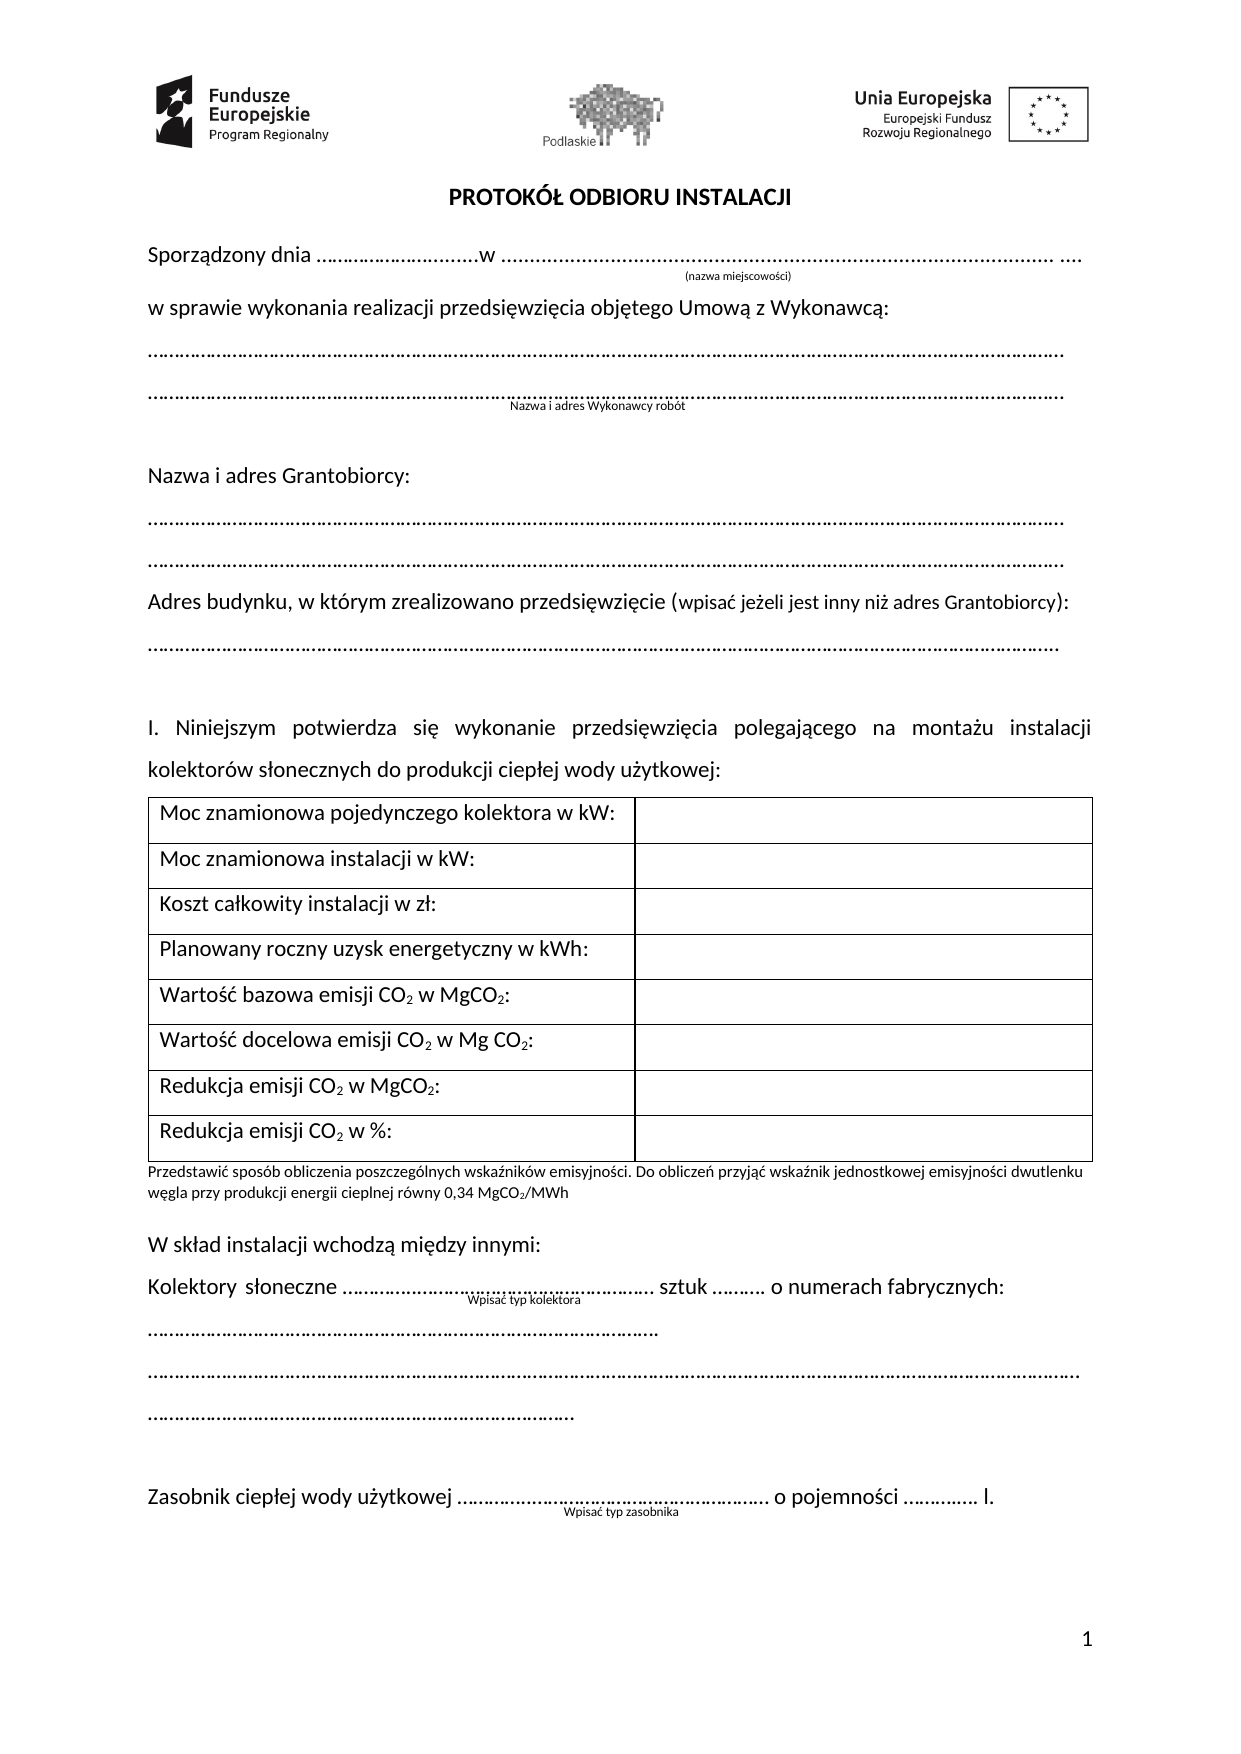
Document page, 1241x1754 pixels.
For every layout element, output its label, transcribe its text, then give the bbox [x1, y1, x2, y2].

text ………………………………………………………………………………………………………………………………………………………… [148, 336, 1093, 363]
text Zasobnik ciepłej wody użytkowej …………..……………………………………… o pojemności ……….…. l. [148, 1482, 1093, 1510]
text ……………………………………………………………………………………………………………………………………………………….. [148, 629, 1093, 657]
table_cell [636, 980, 1092, 1024]
table_header Moc znamionowa pojedynczego kolektora w kW: [149, 798, 634, 843]
table_cell Planowany roczny uzysk energetyczny w kWh: [149, 935, 634, 979]
table_cell [636, 1116, 1092, 1161]
text PROTOKÓŁ ODBIORU INSTALACJI [148, 181, 1093, 211]
table_cell [636, 1025, 1092, 1070]
text Przedstawić sposób obliczenia poszczególnych wskaźników emisyjności. Do obliczeń przyjąć wskaźnik jednostkowej emisyjności dwutlenku węgla przy produkcji energii cieplnej równy 0,34 MgCO2/MWh [148, 1162, 1093, 1202]
text (nazwa miejscowości) [384, 268, 1093, 293]
picture [147, 73, 1093, 151]
text Kolektory słoneczne …………..……………………………………… sztuk ………. o numerach fabrycznych: …………………………………………………………………………………….…………………………………………………………………………………………………………………………………………………………………………………………………………………………………… [148, 1272, 1093, 1426]
table_cell [636, 935, 1092, 979]
text ………………………………………………………………………………………………………………………………………………………… [148, 377, 1093, 406]
text w sprawie wykonania realizacji przedsięwzięcia objętego Umową z Wykonawcą: [148, 293, 1093, 322]
text Adres budynku, w którym zrealizowano przedsięwzięcie (wpisać jeżeli jest inny niż adres Grantobiorcy): [148, 587, 1093, 615]
table_cell [636, 1071, 1092, 1115]
text Nazwa i adres Grantobiorcy: [148, 461, 1093, 489]
text ………………………………………………………………………………………………………………………………………………………… [148, 503, 1093, 531]
text ………………………………………………………………………………………………………………………………………………………… [148, 545, 1093, 573]
table_cell Wartość docelowa emisji CO2 w Mg CO2: [149, 1025, 634, 1070]
text W skład instalacji wchodzą między innymi: [148, 1230, 1093, 1258]
table_cell Wartość bazowa emisji CO2 w MgCO2: [149, 980, 634, 1024]
table_cell Koszt całkowity instalacji w zł: [149, 889, 634, 933]
text Sporządzony dnia ………………….........w ................................................................................................ .... [148, 240, 1093, 268]
table_cell Redukcja emisji CO2 w MgCO2: [149, 1071, 634, 1115]
text I. Niniejszym potwierdza się wykonanie przedsięwzięcia polegającego na montażu instalacji kolektorów słonecznych do produkcji ciepłej wody użytkowej: [148, 713, 1093, 783]
table_header [636, 798, 1092, 843]
table_cell [636, 844, 1092, 888]
table_cell [636, 889, 1092, 933]
table_cell Redukcja emisji CO2 w %: [149, 1116, 634, 1161]
table_cell Moc znamionowa instalacji w kW: [149, 844, 634, 888]
